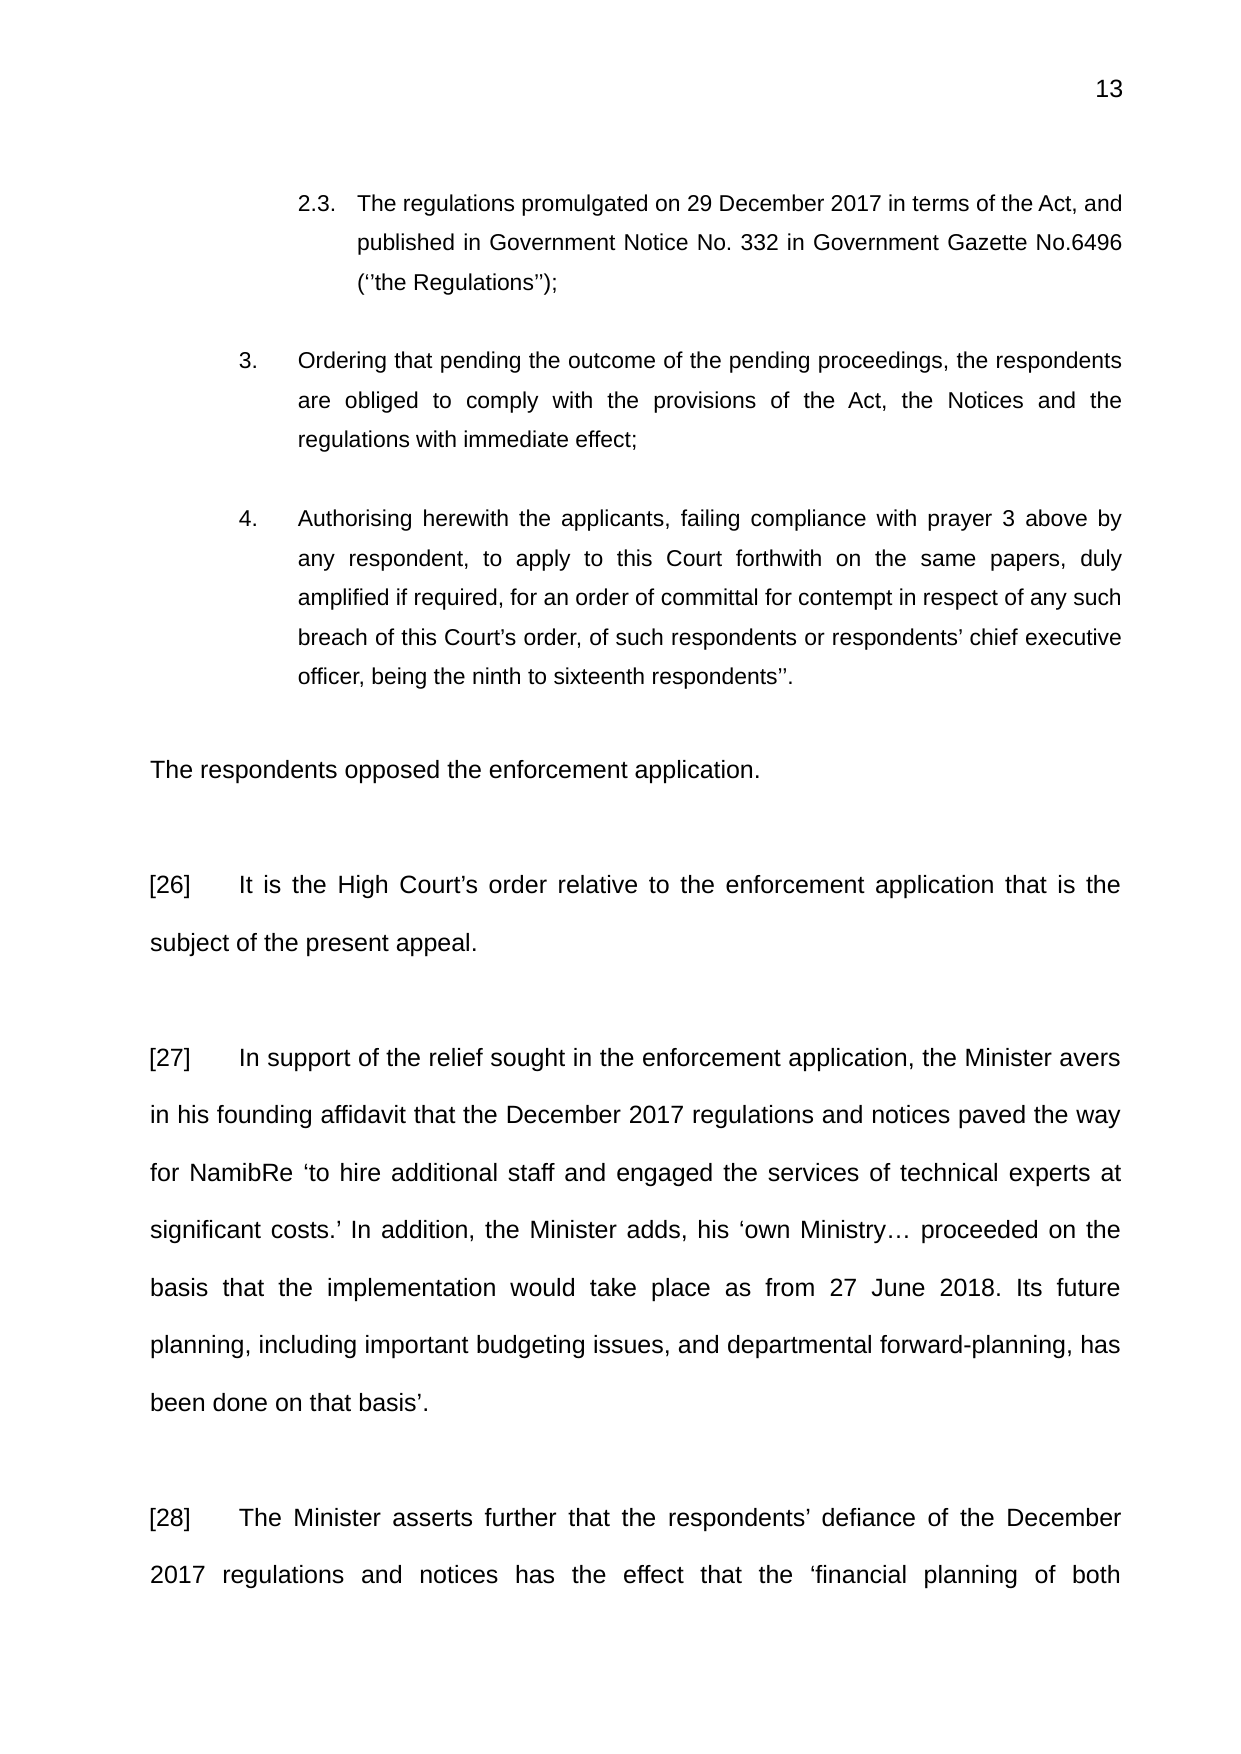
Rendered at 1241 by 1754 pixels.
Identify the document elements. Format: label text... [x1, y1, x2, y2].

text 2.3. The regulations promulgated on 29 December 2017 in terms of the Act, and published in Government Notice No. 332 in Government Gazette No.6496 (‘’the Regulations’’); [298, 189, 1123, 295]
list It is the High Court’s order relative to the enforcement application that is the subject of the present appeal. [149, 870, 1123, 957]
text The respondents opposed the enforcement application. [150, 755, 1123, 784]
text 3. Ordering that pending the outcome of the pending proceedings, the respondents are obliged to comply with the provisions of the Act, the Notices and the regulations with immediate effect; [239, 347, 1123, 453]
text 4. Authorising herewith the applicants, failing compliance with prayer 3 above by any respondent, to apply to this Court forthwith on the same papers, duly amplified if required, for an order of committal for contempt in respect of any such breach of this Court’s order, of such respondents or respondents’ chief executive officer, being the ninth to sixteenth respondents’’. [239, 505, 1123, 689]
list In support of the relief sought in the enforcement application, the Minister avers in his founding affidavit that the December 2017 regulations and notices paved the way for NamibRe ‘to hire additional staff and engaged the services of technical experts at significant costs.’ In addition, the Minister adds, his ‘own Ministry… proceeded on the basis that the implementation would take place as from 27 June 2018. Its future planning, including important budgeting issues, and departmental forward-planning, has been done on that basis’. [149, 1043, 1123, 1417]
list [149, 1503, 1123, 1589]
